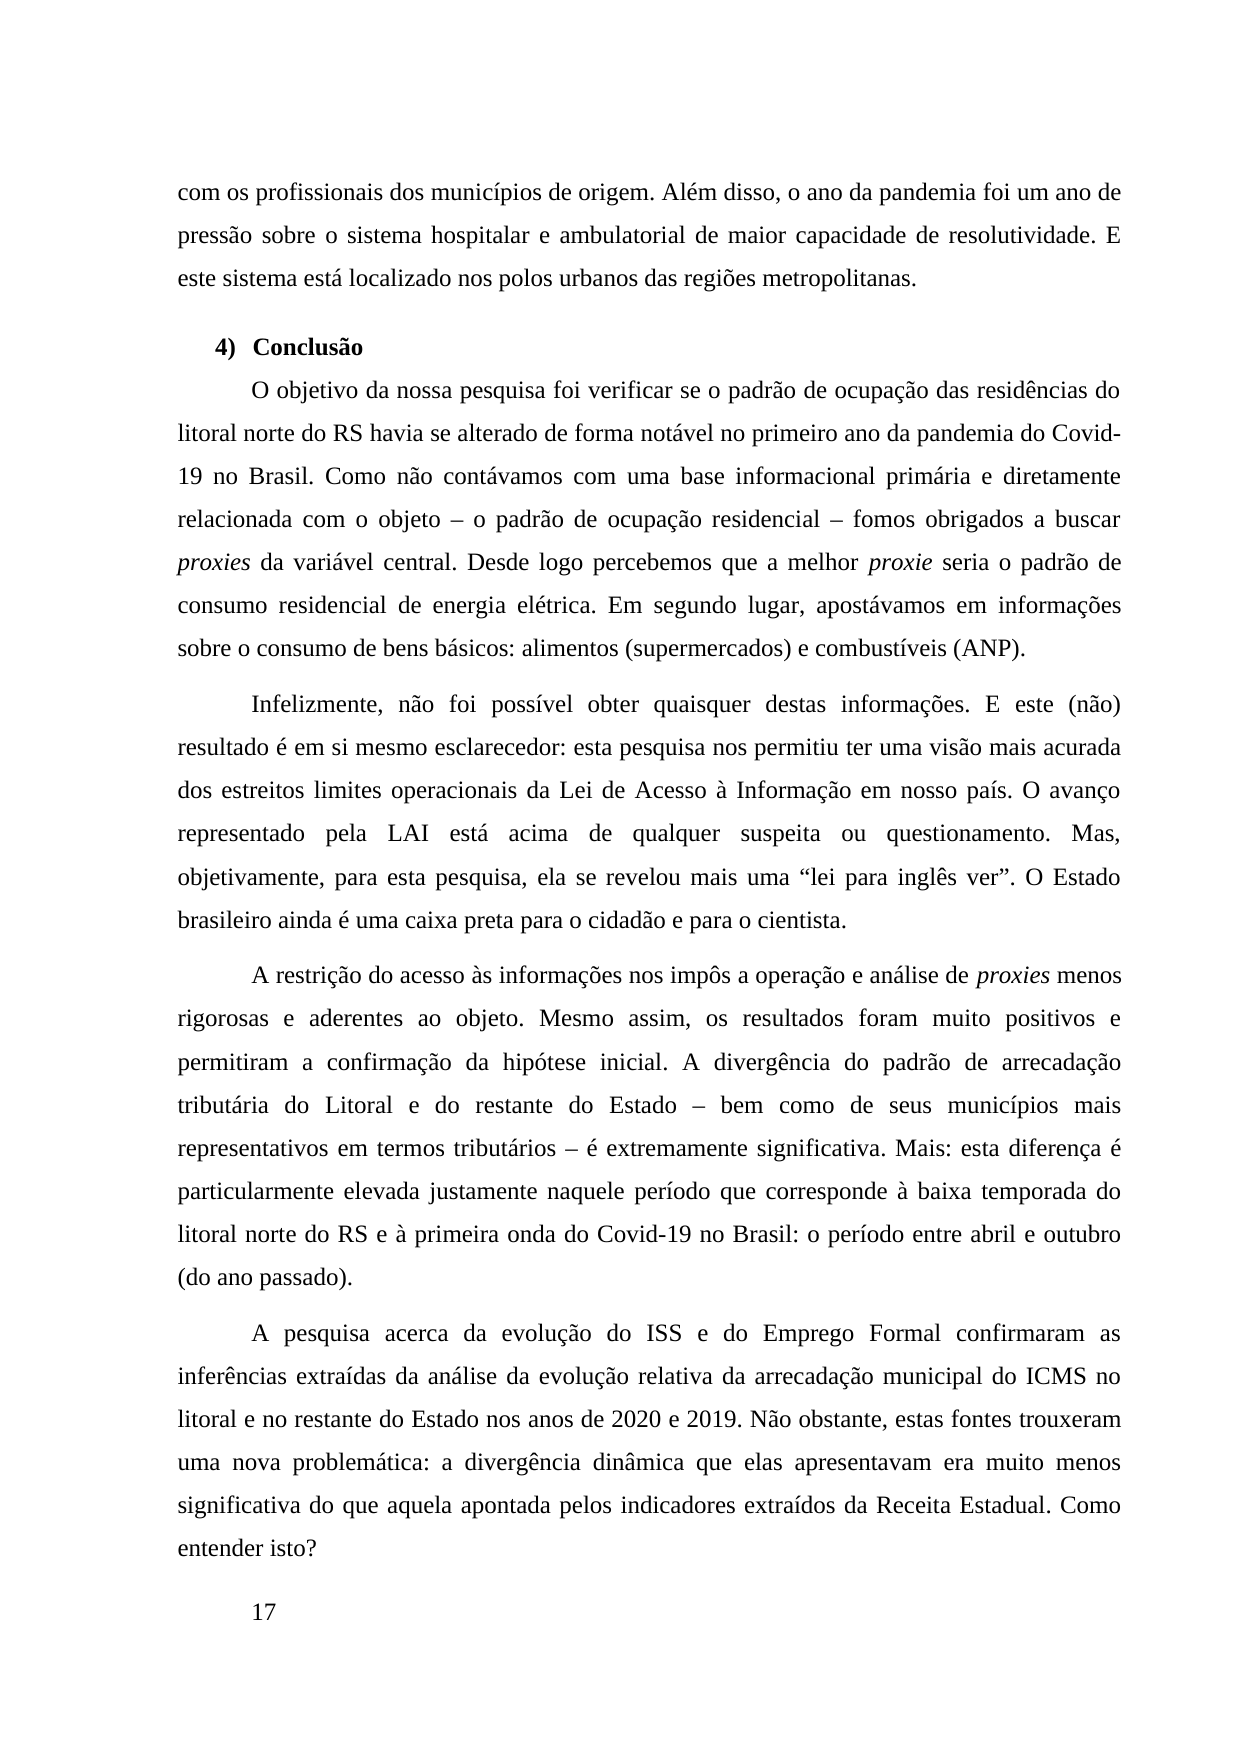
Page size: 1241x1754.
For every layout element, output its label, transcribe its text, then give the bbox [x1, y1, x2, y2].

text A pesquisa acerca da evolução do ISS e do Emprego Formal confirmaram as inferências extraídas da análise da evolução relativa da arrecadação municipal do ICMS no litoral e no restante do Estado nos anos de 2020 e 2019. Não obstante, estas fontes trouxeram uma nova problemática: a divergência dinâmica que elas apresentavam era muito menos significativa do que aquela apontada pelos indicadores extraídos da Receita Estadual. Como entender isto? [177, 1318, 1122, 1562]
subtitle Conclusão [215, 332, 1122, 360]
text A restrição do acesso às informações nos impôs a operação e análise de proxies menos rigorosas e aderentes ao objeto. Mesmo assim, os resultados foram muito positivos e permitiram a confirmação da hipótese inicial. A divergência do padrão de arrecadação tributária do Litoral e do restante do Estado – bem como de seus municípios mais representativos em termos tributários – é extremamente significativa. Mais: esta diferença é particularmente elevada justamente naquele período que corresponde à baixa temporada do litoral norte do RS e à primeira onda do Covid-19 no Brasil: o período entre abril e outubro (do ano passado). [177, 960, 1122, 1291]
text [177, 177, 1122, 292]
text Infelizmente, não foi possível obter quaisquer destas informações. E este (não) resultado é em si mesmo esclarecedor: esta pesquisa nos permitiu ter uma visão mais acurada dos estreitos limites operacionais da Lei de Acesso à Informação em nosso país. O avanço representado pela LAI está acima de qualquer suspeita ou questionamento. Mas, objetivamente, para esta pesquisa, ela se revelou mais uma “lei para inglês ver”. O Estado brasileiro ainda é uma caixa preta para o cidadão e para o cientista. [177, 689, 1122, 933]
text O objetivo da nossa pesquisa foi verificar se o padrão de ocupação das residências do litoral norte do RS havia se alterado de forma notável no primeiro ano da pandemia do Covid-19 no Brasil. Como não contávamos com uma base informacional primária e diretamente relacionada com o objeto – o padrão de ocupação residencial – fomos obrigados a buscar proxies da variável central. Desde logo percebemos que a melhor proxie seria o padrão de consumo residencial de energia elétrica. Em segundo lugar, apostávamos em informações sobre o consumo de bens básicos: alimentos (supermercados) e combustíveis (ANP). [177, 375, 1122, 662]
